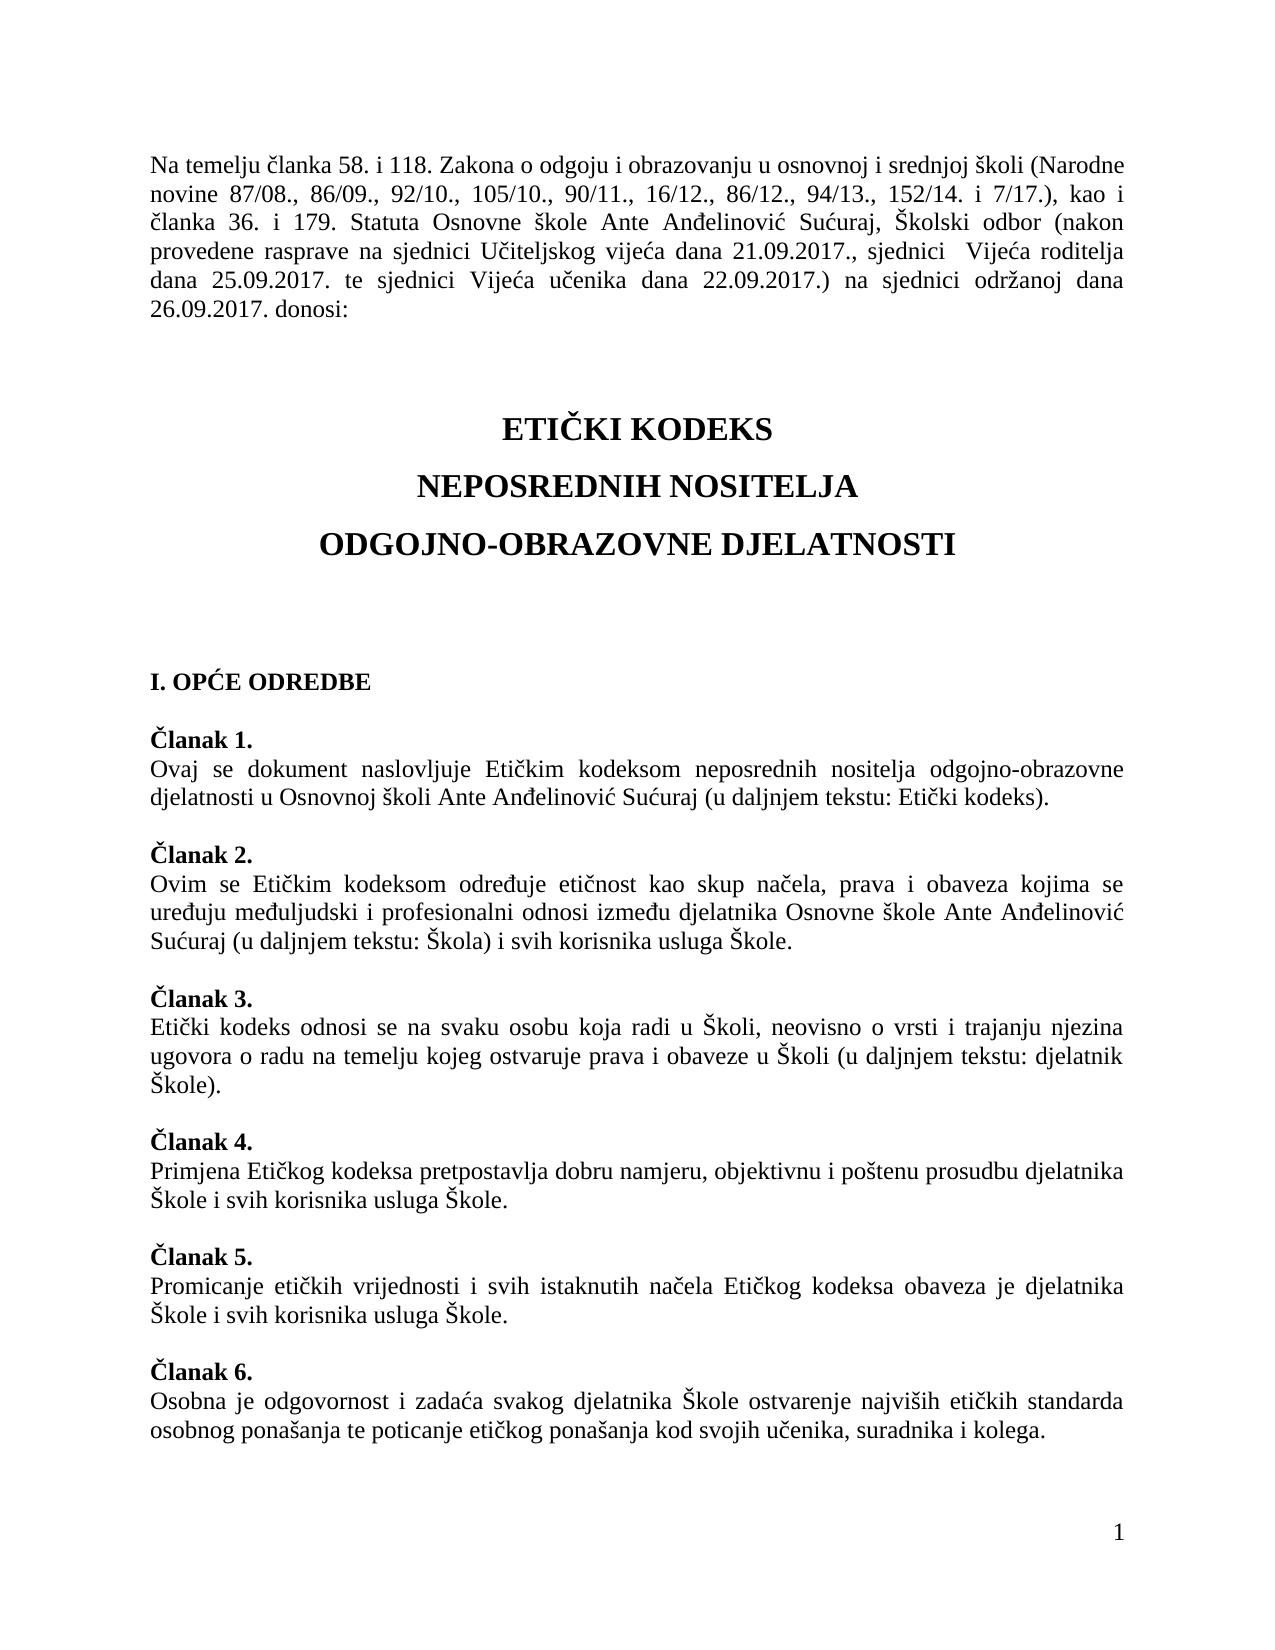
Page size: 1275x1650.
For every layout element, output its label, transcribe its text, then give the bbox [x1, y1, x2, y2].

text ETIČKI KODEKS [150, 409, 1125, 447]
text Članak 2. [150, 840, 1125, 869]
text Ovaj se dokument naslovljuje Etičkim kodeksom neposrednih nositelja odgojno-obrazovne djelatnosti u Osnovnoj školi Ante Anđelinović Sućuraj (u daljnjem tekstu: Etički kodeks). [150, 754, 1125, 811]
text NEPOSREDNIH NOSITELJA [150, 466, 1125, 504]
text Članak 5. [150, 1242, 1125, 1271]
text I. OPĆE ODREDBE [150, 667, 1125, 696]
text ODGOJNO-OBRAZOVNE DJELATNOSTI [150, 524, 1125, 562]
text Etički kodeks odnosi se na svaku osobu koja radi u Školi, neovisno o vrsti i trajanju njezina ugovora o radu na temelju kojeg ostvaruje prava i obaveze u Školi (u daljnjem tekstu: djelatnik Škole). [150, 1012, 1125, 1099]
text Osobna je odgovornost i zadaća svakog djelatnika Škole ostvarenje najviših etičkih standarda osobnog ponašanja te poticanje etičkog ponašanja kod svojih učenika, suradnika i kolega. [150, 1386, 1125, 1444]
text Primjena Etičkog kodeksa pretpostavlja dobru namjeru, objektivnu i poštenu prosudbu djelatnika Škole i svih korisnika usluga Škole. [150, 1156, 1125, 1214]
text Članak 4. [150, 1127, 1125, 1156]
text Ovim se Etičkim kodeksom određuje etičnost kao skup načela, prava i obaveza kojima se uređuju međuljudski i profesionalni odnosi između djelatnika Osnovne škole Ante Anđelinović Sućuraj (u daljnjem tekstu: Škola) i svih korisnika usluga Škole. [150, 869, 1125, 955]
text Članak 1. [150, 725, 1125, 754]
text Na temelju članka 58. i 118. Zakona o odgoju i obrazovanju u osnovnoj i srednjoj školi (Narodne novine 87/08., 86/09., 92/10., 105/10., 90/11., 16/12., 86/12., 94/13., 152/14. i 7/17.), kao i članka 36. i 179. Statuta Osnovne škole Ante Anđelinović Sućuraj, Školski odbor (nakon provedene rasprave na sjednici Učiteljskog vijeća dana 21.09.2017., sjednici Vijeća roditelja dana 25.09.2017. te sjednici Vijeća učenika dana 22.09.2017.) na sjednici održanoj dana 26.09.2017. donosi: [150, 150, 1125, 322]
text Članak 3. [150, 984, 1125, 1012]
text Članak 6. [150, 1357, 1125, 1386]
text Promicanje etičkih vrijednosti i svih istaknutih načela Etičkog kodeksa obaveza je djelatnika Škole i svih korisnika usluga Škole. [150, 1271, 1125, 1329]
